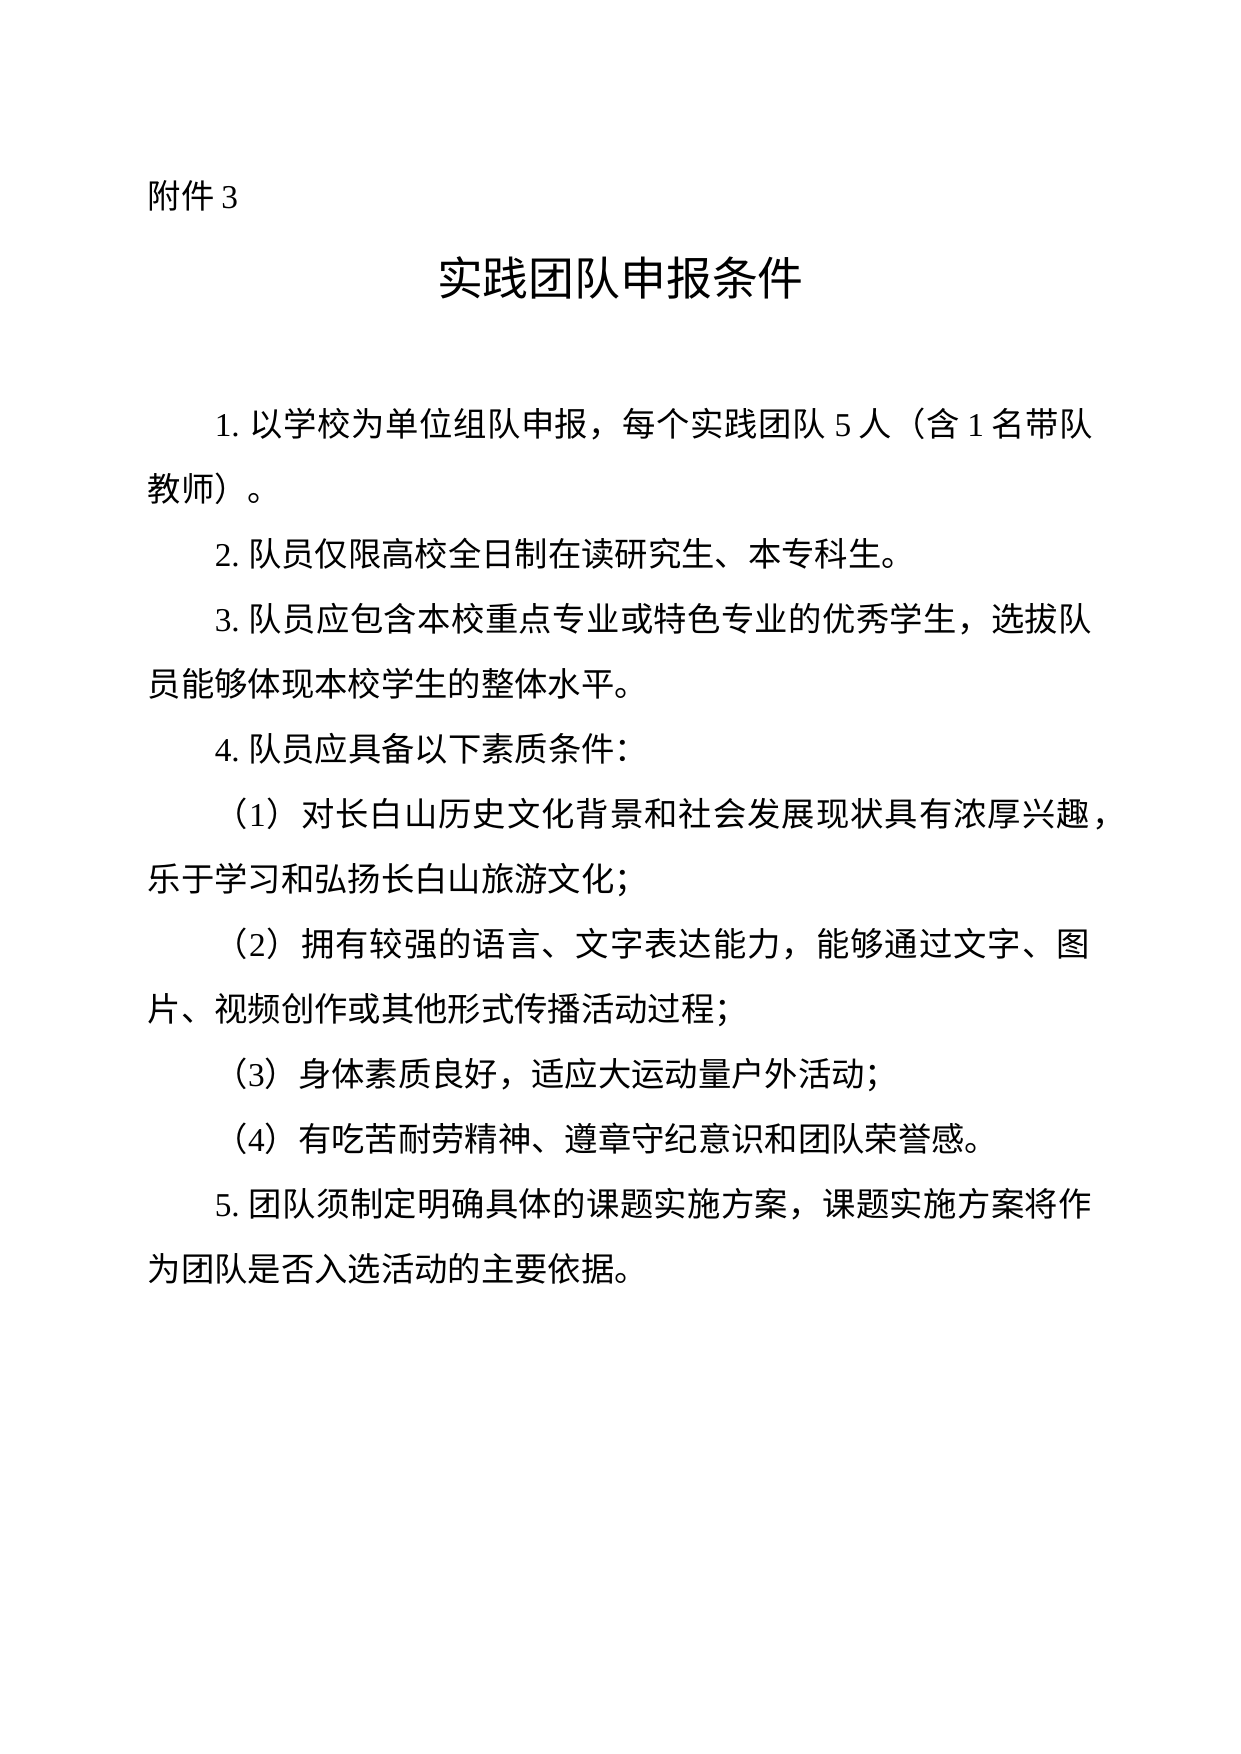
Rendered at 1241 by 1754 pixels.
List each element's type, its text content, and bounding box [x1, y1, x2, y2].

text 1. 以学校为单位组队申报，每个实践团队5人（含1名带队教师）。 [148, 389, 1093, 519]
text 附件3 [148, 162, 1093, 227]
text （4）有吃苦耐劳精神、遵章守纪意识和团队荣誉感。 [148, 1104, 1093, 1169]
text 实践团队申报条件 [148, 227, 1093, 324]
text 3. 队员应包含本校重点专业或特色专业的优秀学生，选拔队员能够体现本校学生的整体水平。 [148, 584, 1093, 714]
text 5. 团队须制定明确具体的课题实施方案，课题实施方案将作为团队是否入选活动的主要依据。 [148, 1169, 1093, 1299]
text 4. 队员应具备以下素质条件： [148, 714, 1093, 779]
text （1）对长白山历史文化背景和社会发展现状具有浓厚兴趣，乐于学习和弘扬长白山旅游文化； [148, 779, 1093, 909]
text （2）拥有较强的语言、文字表达能力，能够通过文字、图片、视频创作或其他形式传播活动过程； [148, 909, 1093, 1039]
text 2. 队员仅限高校全日制在读研究生、本专科生。 [148, 519, 1093, 584]
text （3）身体素质良好，适应大运动量户外活动； [148, 1039, 1093, 1104]
